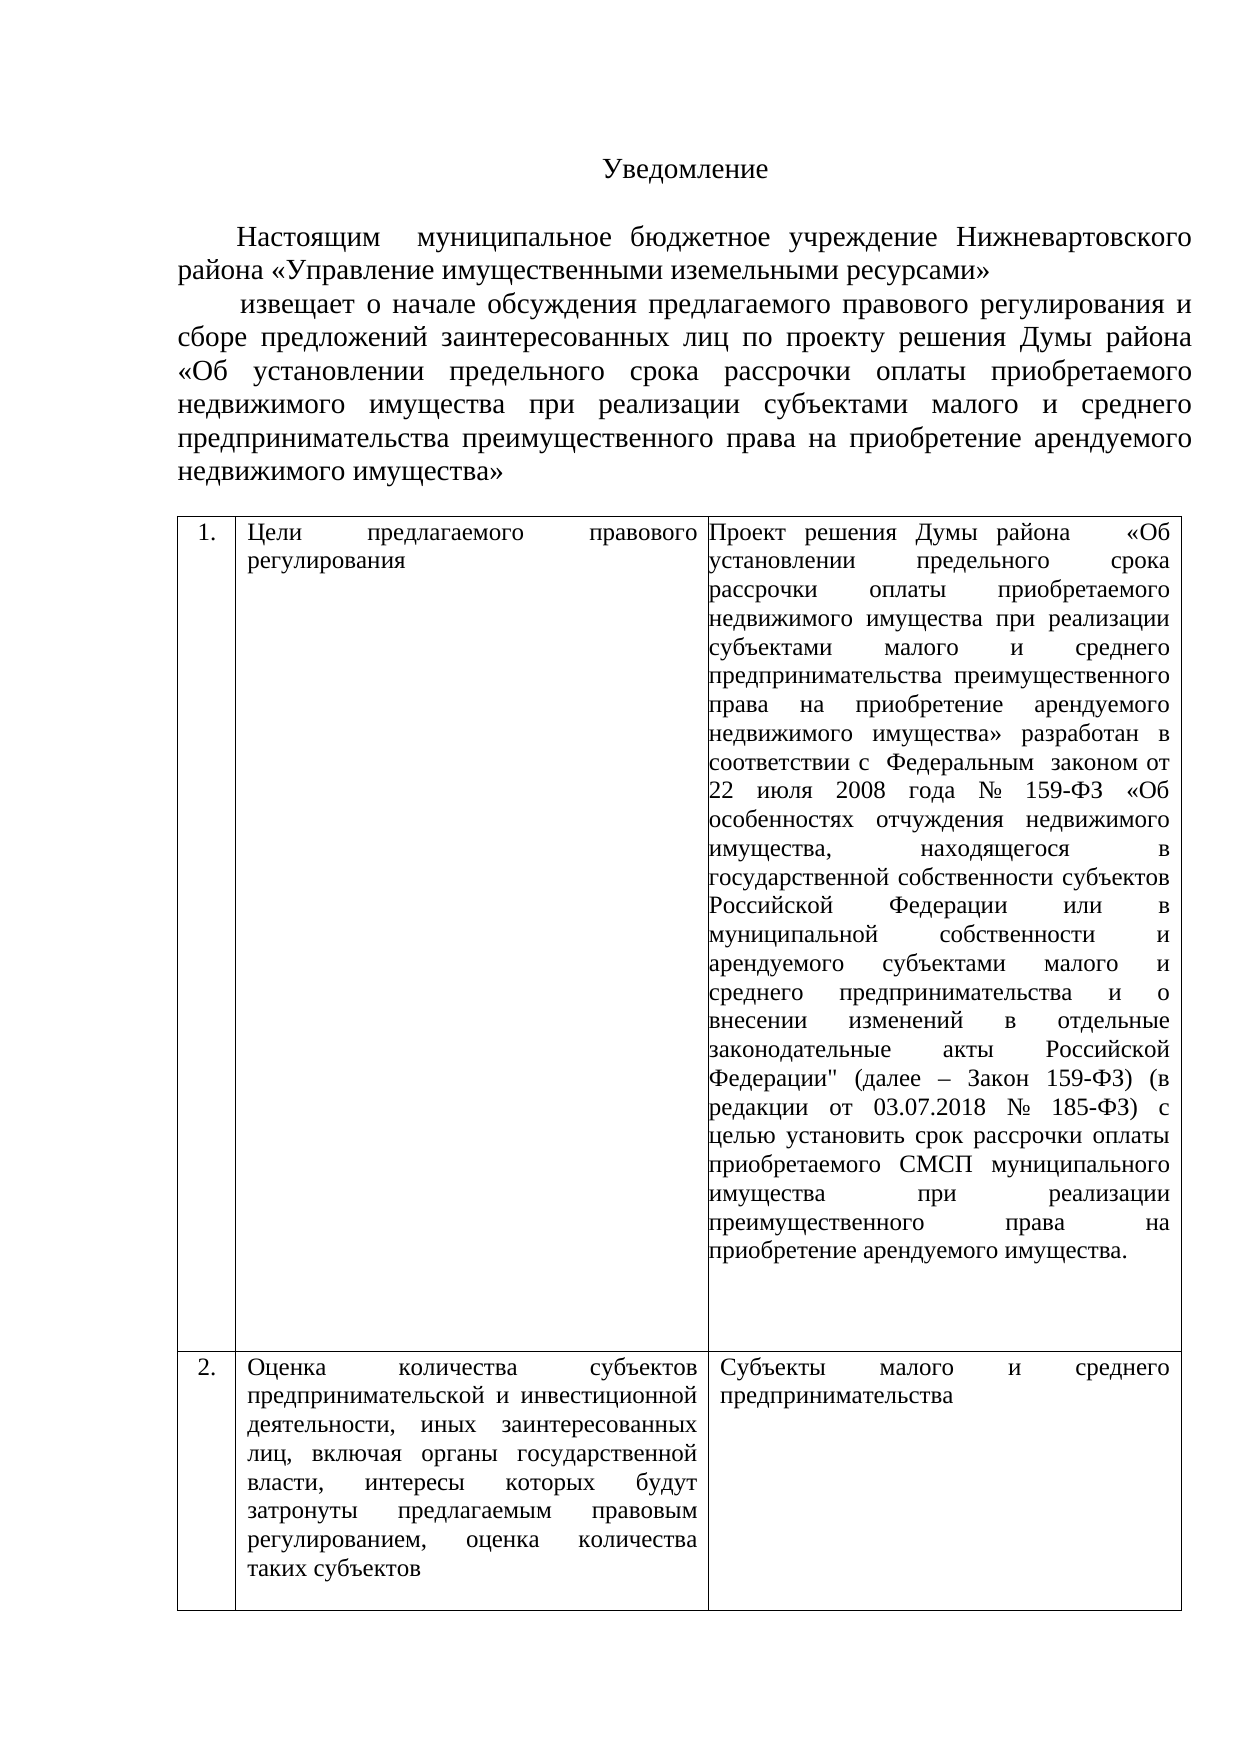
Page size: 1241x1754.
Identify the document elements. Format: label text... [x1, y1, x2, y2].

table_header 1. [178, 517, 235, 1351]
table_cell 2. [178, 1352, 235, 1610]
text Уведомление [177, 152, 1193, 185]
table_cell Оценка количества субъектов предпринимательской и инвестиционной деятельности, иных заинтересованных лиц, включая органы государственной власти, интересы которых будут затронуты предлагаемым правовым регулированием, оценка количества таких субъектов [236, 1352, 708, 1610]
table_cell Субъекты малого и среднего предпринимательства [709, 1352, 1181, 1610]
text Настоящим муниципальное бюджетное учреждение Нижневартовского района «Управление имущественными иземельными ресурсами» [177, 219, 1193, 286]
text извещает о начале обсуждения предлагаемого правового регулирования и сборе предложений заинтересованных лиц по проекту решения Думы района «Об установлении предельного срока рассрочки оплаты приобретаемого недвижимого имущества при реализации субъектами малого и среднего предпринимательства преимущественного права на приобретение арендуемого недвижимого имущества» [177, 286, 1193, 487]
table_header Проект решения Думы района «Об установлении предельного срока рассрочки оплаты приобретаемого недвижимого имущества при реализации субъектами малого и среднего предпринимательства преимущественного права на приобретение арендуемого недвижимого имущества» разработан в соответствии с Федеральным законом от 22 июля 2008 года № 159-ФЗ «Об особенностях отчуждения недвижимого имущества, находящегося в государственной собственности субъектов Российской Федерации или в муниципальной собственности и арендуемого субъектами малого и среднего предпринимательства и о внесении изменений в отдельные законодательные акты Российской Федерации" (далее – Закон 159-ФЗ) (в редакции от 03.07.2018 № 185-ФЗ) с целью установить срок рассрочки оплаты приобретаемого СМСП муниципального имущества при реализации преимущественного права на приобретение арендуемого имущества. [709, 517, 1181, 1351]
table_header Цели предлагаемого правового регулирования [236, 517, 708, 1351]
